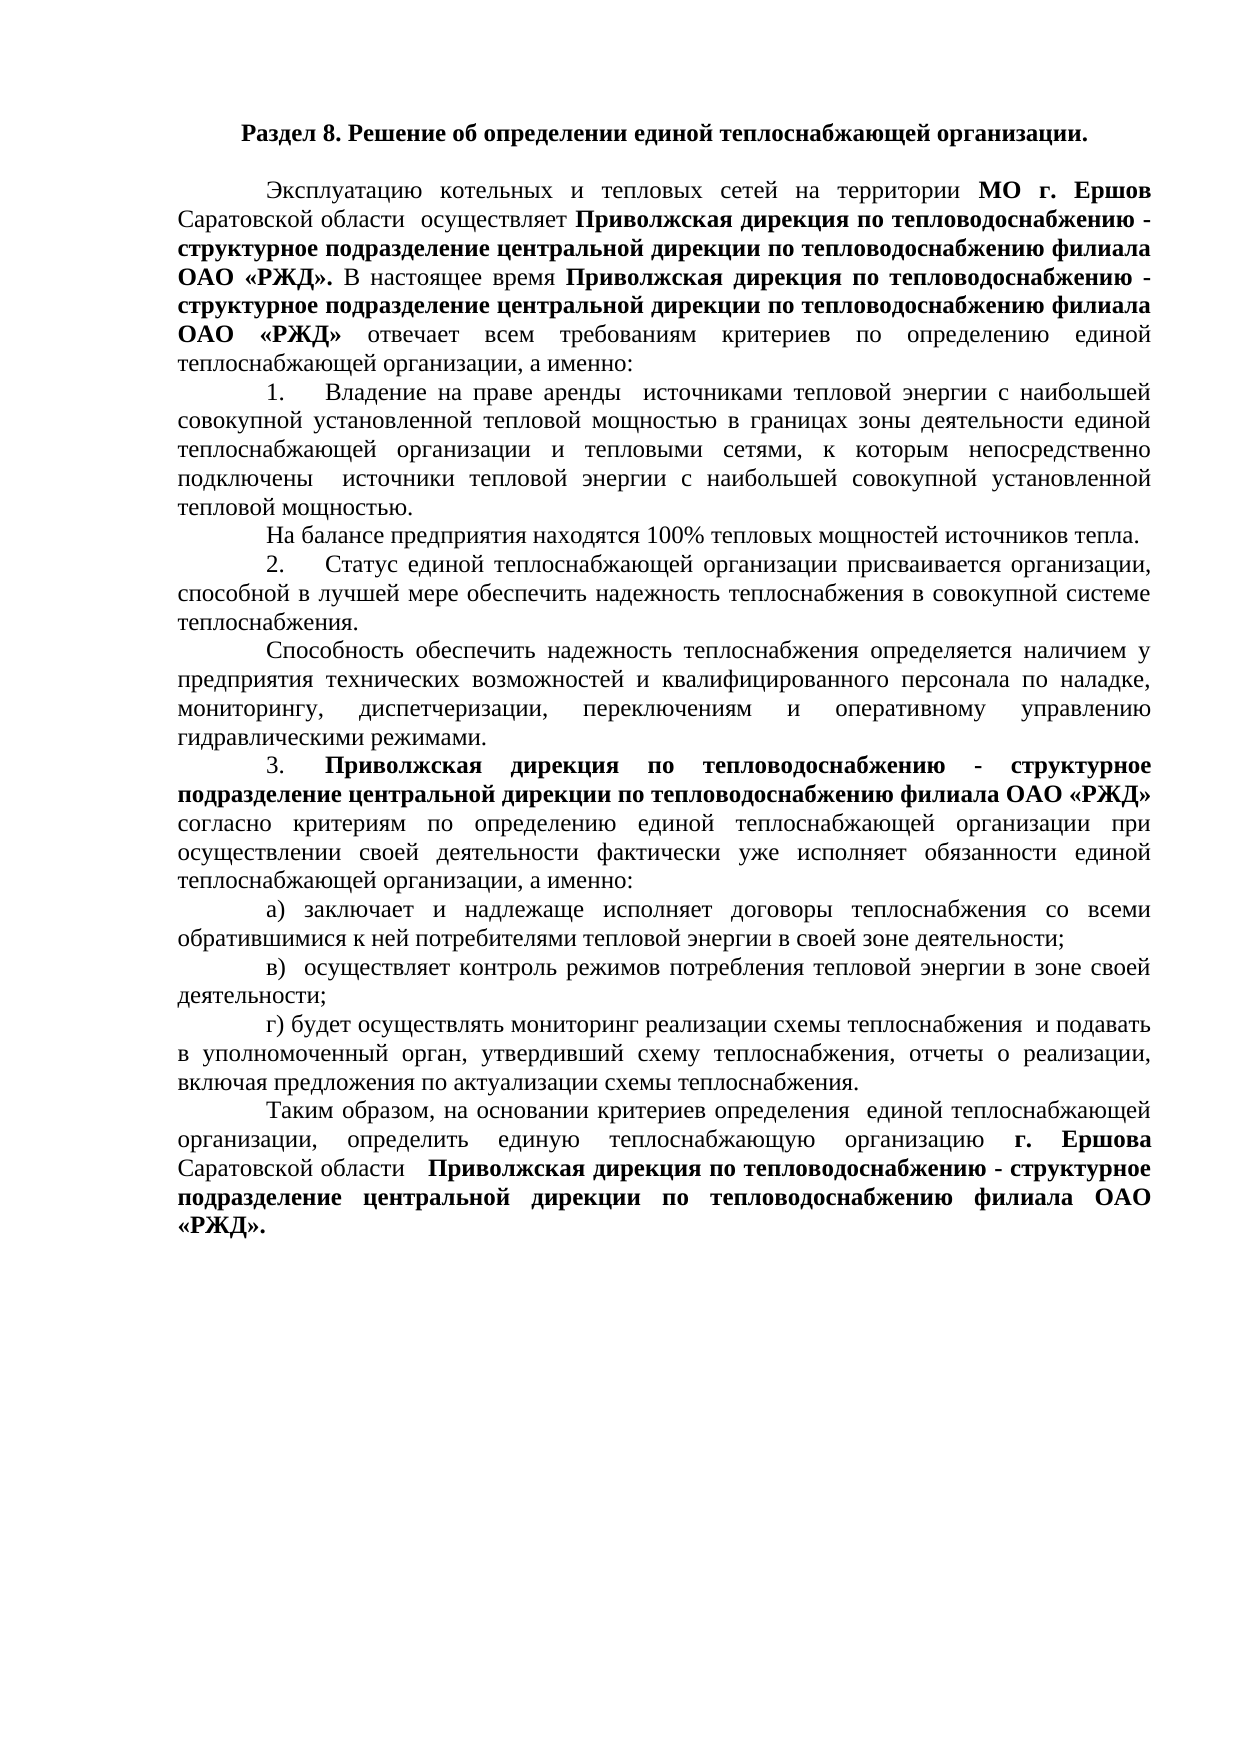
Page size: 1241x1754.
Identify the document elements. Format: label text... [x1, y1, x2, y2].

text 2. Статус единой теплоснабжающей организации присваивается организации, способной в лучшей мере обеспечить надежность теплоснабжения в совокупной системе теплоснабжения. [177, 549, 1152, 636]
text Эксплуатацию котельных и тепловых сетей на территории МО г. Ершов Саратовской области осуществляет Приволжская дирекция по тепловодоснабжению - структурное подразделение центральной дирекции по тепловодоснабжению филиала ОАО «РЖД». В настоящее время Приволжская дирекция по тепловодоснабжению - структурное подразделение центральной дирекции по тепловодоснабжению филиала ОАО «РЖД» отвечает всем требованиям критериев по определению единой теплоснабжающей организации, а именно: [177, 176, 1152, 377]
text 3. Приволжская дирекция по тепловодоснабжению - структурное подразделение центральной дирекции по тепловодоснабжению филиала ОАО «РЖД» согласно критериям по определению единой теплоснабжающей организации при осуществлении своей деятельности фактически уже исполняет обязанности единой теплоснабжающей организации, а именно: [177, 751, 1152, 894]
text 1. Владение на праве аренды источниками тепловой энергии с наибольшей совокупной установленной тепловой мощностью в границах зоны деятельности единой теплоснабжающей организации и тепловыми сетями, к которым непосредственно подключены источники тепловой энергии с наибольшей совокупной установленной тепловой мощностью. [177, 377, 1152, 521]
text Таким образом, на основании критериев определения единой теплоснабжающей организации, определить единую теплоснабжающую организацию г. Ершова Саратовской области Приволжская дирекция по тепловодоснабжению - структурное подразделение центральной дирекции по тепловодоснабжению филиала ОАО «РЖД». [177, 1096, 1152, 1239]
text Раздел 8. Решение об определении единой теплоснабжающей организации. [177, 118, 1152, 147]
text Способность обеспечить надежность теплоснабжения определяется наличием у предприятия технических возможностей и квалифицированного персонала по наладке, мониторингу, диспетчеризации, переключениям и оперативному управлению гидравлическими режимами. [177, 636, 1152, 751]
text а) заключает и надлежаще исполняет договоры теплоснабжения со всеми обратившимися к ней потребителями тепловой энергии в своей зоне деятельности; [177, 894, 1152, 952]
text г) будет осуществлять мониторинг реализации схемы теплоснабжения и подавать в уполномоченный орган, утвердивший схему теплоснабжения, отчеты о реализации, включая предложения по актуализации схемы теплоснабжения. [177, 1009, 1152, 1096]
text На балансе предприятия находятся 100% тепловых мощностей источников тепла. [177, 521, 1152, 549]
text в) осуществляет контроль режимов потребления тепловой энергии в зоне своей деятельности; [177, 952, 1152, 1009]
